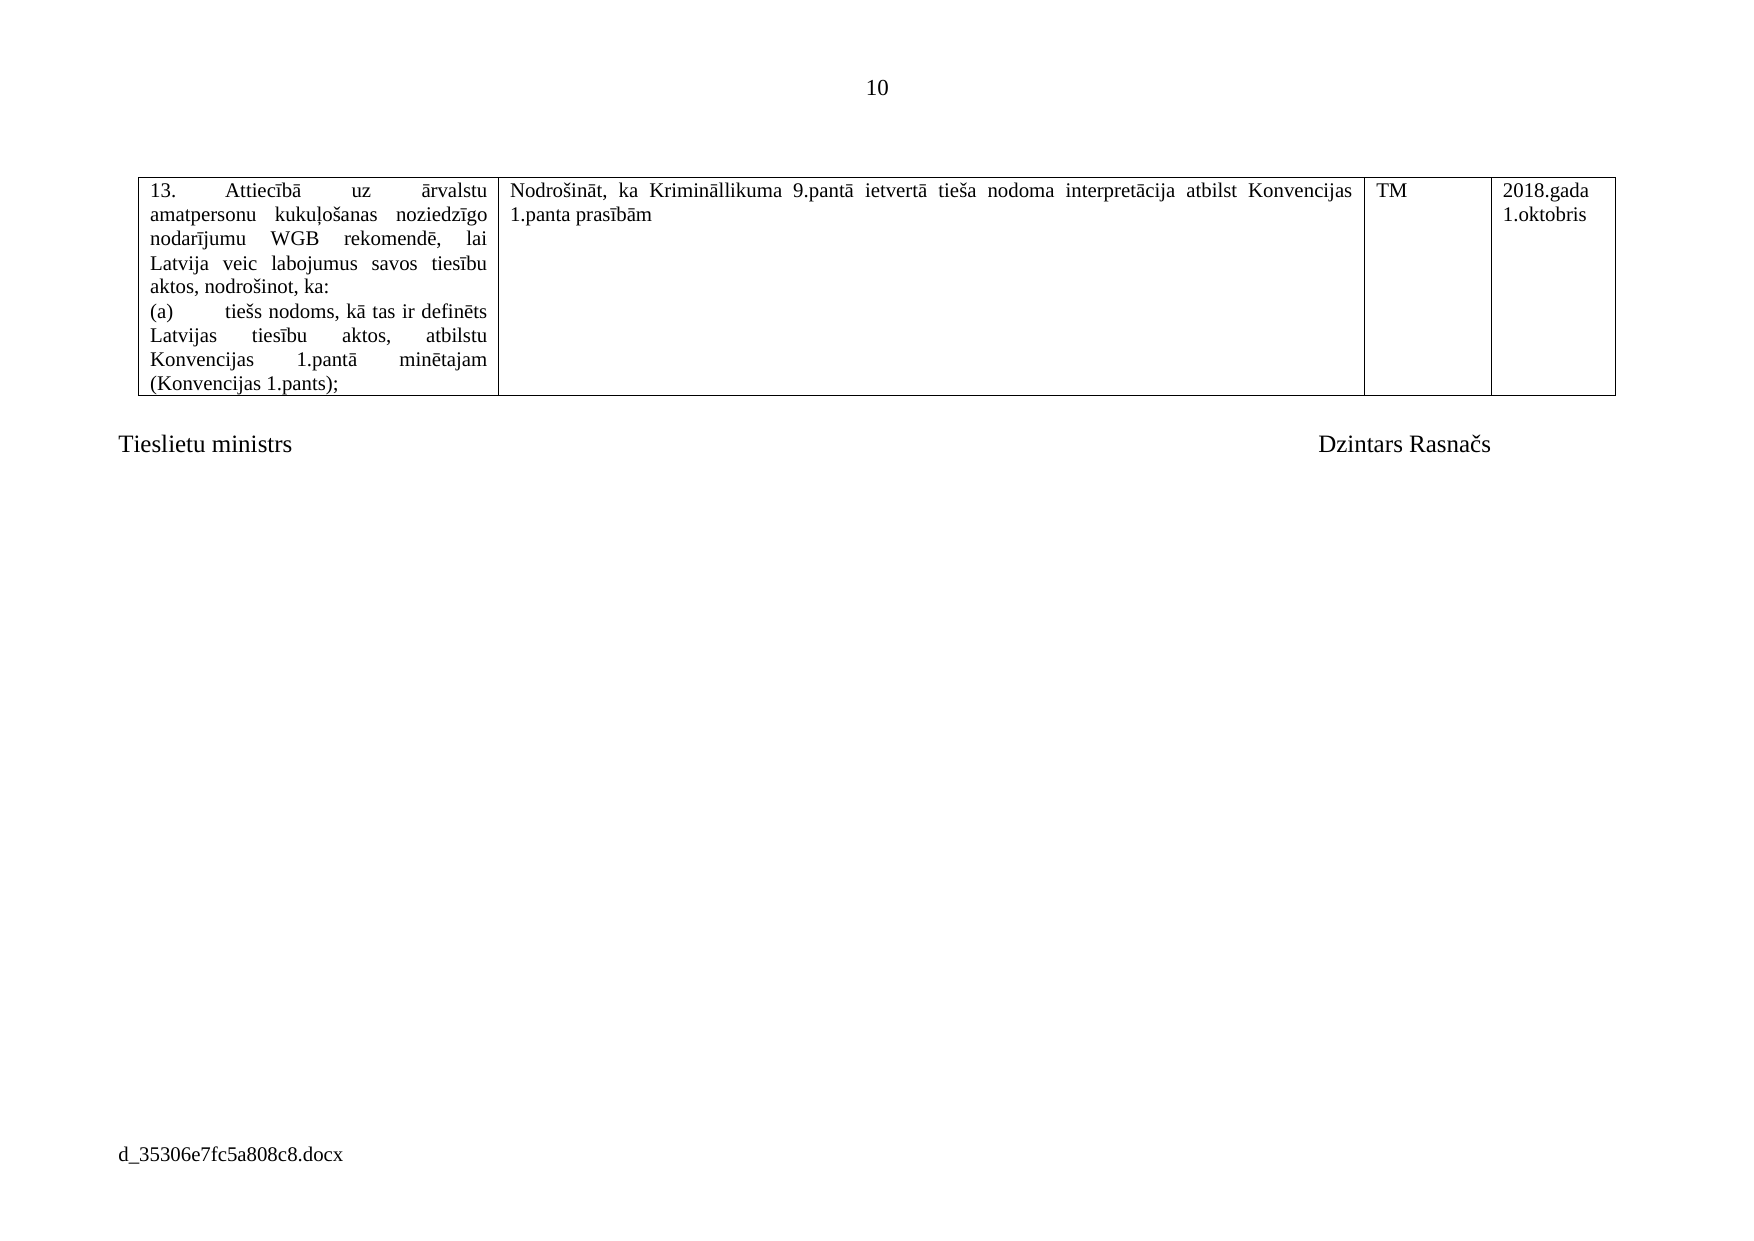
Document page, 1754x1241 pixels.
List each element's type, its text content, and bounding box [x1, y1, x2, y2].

text Tieslietu ministrs Dzintars Rasnačs [118, 429, 1636, 458]
table_cell TM [1365, 178, 1491, 395]
table_cell 2018.gada 1.oktobris [1492, 178, 1615, 395]
table_cell Nodrošināt, ka Krimināllikuma 9.pantā ietvertā tieša nodoma interpretācija atbilst Konvencijas 1.panta prasībām [499, 178, 1364, 395]
table_cell 13. Attiecībā uz ārvalstu amatpersonu kukuļošanas noziedzīgo nodarījumu WGB rekomendē, lai Latvija veic labojumus savos tiesību aktos, nodrošinot, ka: (a) tiešs nodoms, kā tas ir definēts Latvijas tiesību aktos, atbilstu Konvencijas 1.pantā minētajam (Konvencijas 1.pants); [139, 178, 498, 395]
